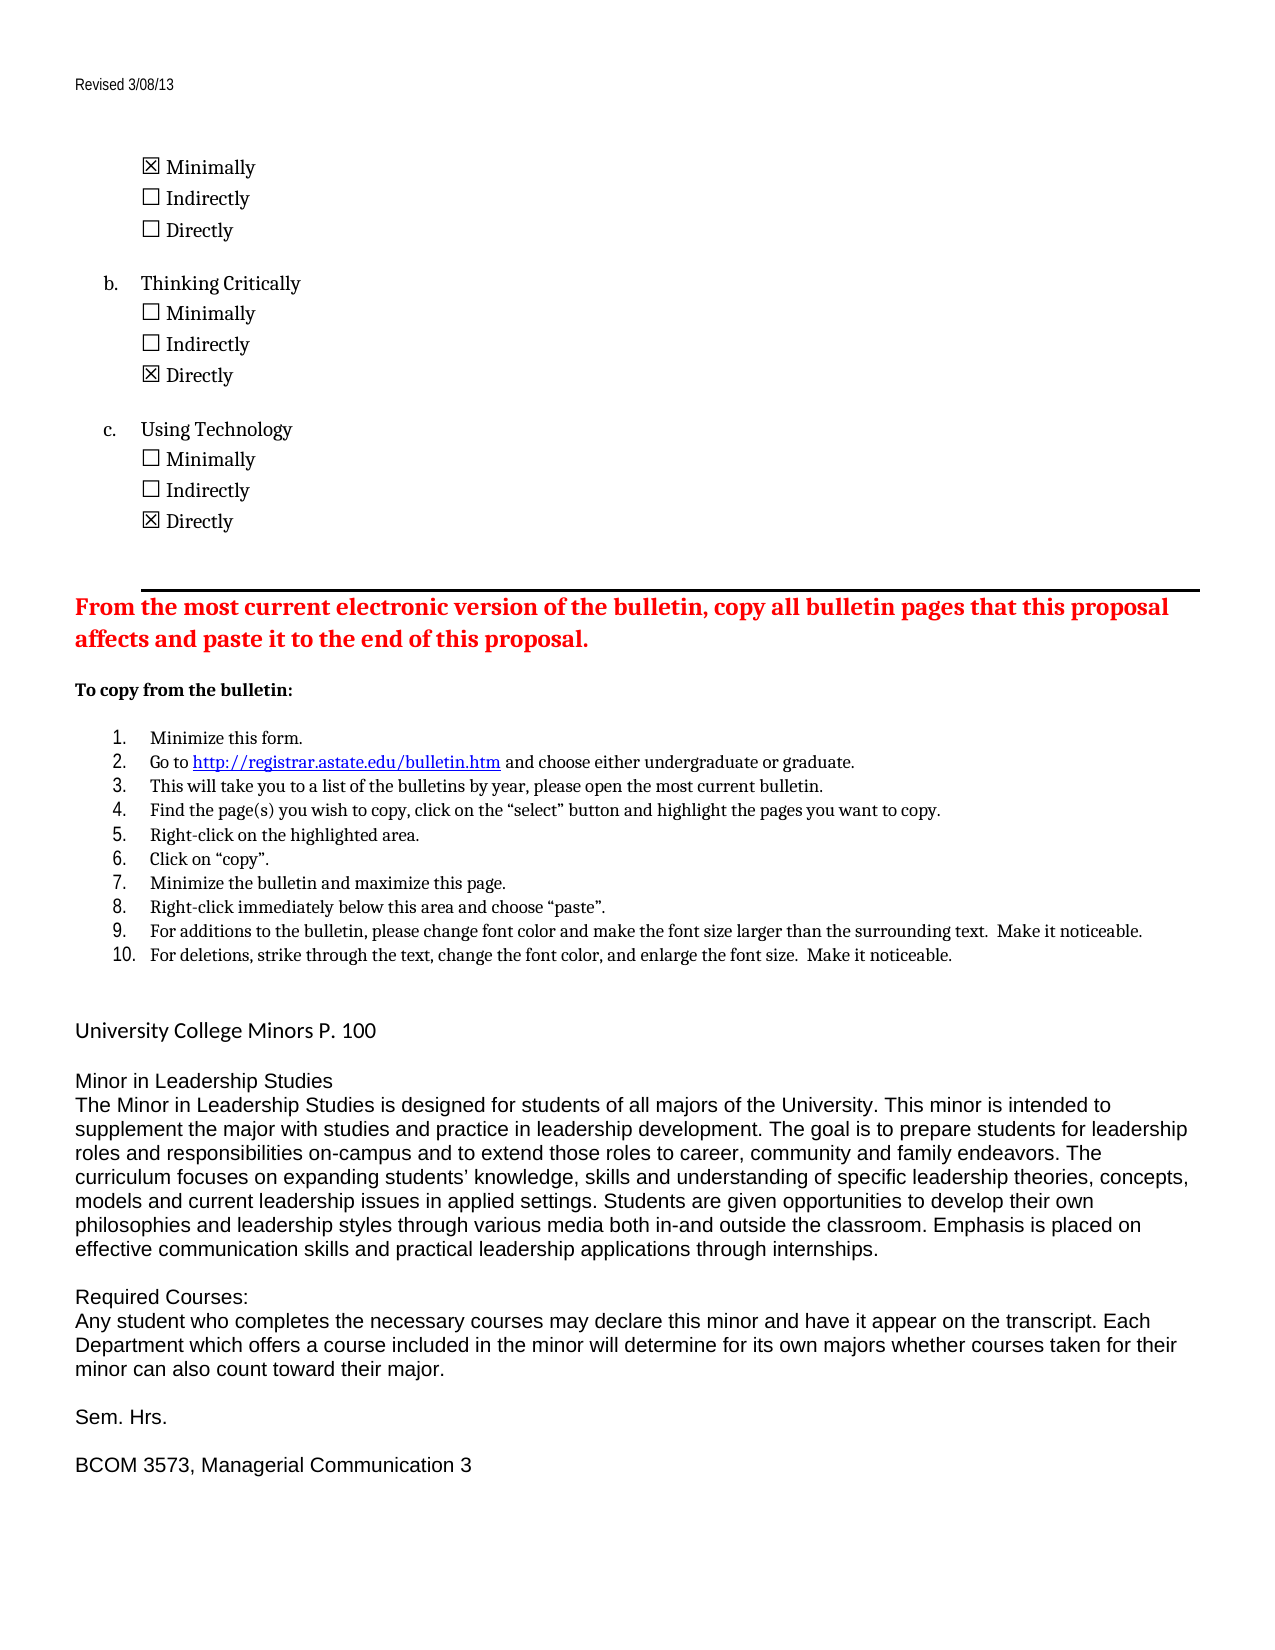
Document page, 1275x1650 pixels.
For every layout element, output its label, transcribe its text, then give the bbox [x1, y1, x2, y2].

list Right-click immediately below this area and choose “paste”. [112, 894, 1200, 918]
text Minimally Indirectly Directly [141, 441, 1200, 535]
text Minimally Indirectly Directly [141, 296, 1200, 417]
text To copy from the bulletin: [75, 679, 1200, 701]
list Minimize the bulletin and maximize this page. [112, 870, 1200, 894]
list This will take you to a list of the bulletins by year, please open the most current bulletin. [112, 773, 1200, 797]
list Find the page(s) you wish to copy, click on the “select” button and highlight the pages you want to copy. [112, 797, 1200, 822]
list For additions to the bulletin, please change font color and make the font size larger than the surrounding text. Make it noticeable. [112, 918, 1200, 942]
list Click on “copy”. [112, 846, 1200, 870]
list For deletions, strike through the text, change the font color, and enlarge the font size. Make it noticeable. [112, 942, 1200, 994]
text Minimally Indirectly Directly [141, 150, 1200, 272]
list Using Technology [103, 417, 1200, 441]
text From the most current electronic version of the bulletin, copy all bulletin pages that this proposal affects and paste it to the end of this proposal. [75, 592, 1200, 654]
list Thinking Critically [103, 272, 1200, 296]
list Go to http://registrar.astate.edu/bulletin.htm and choose either undergraduate or graduate. [112, 749, 1200, 773]
list Right-click on the highlighted area. [112, 822, 1200, 846]
list Minimize this form. [112, 725, 1200, 749]
